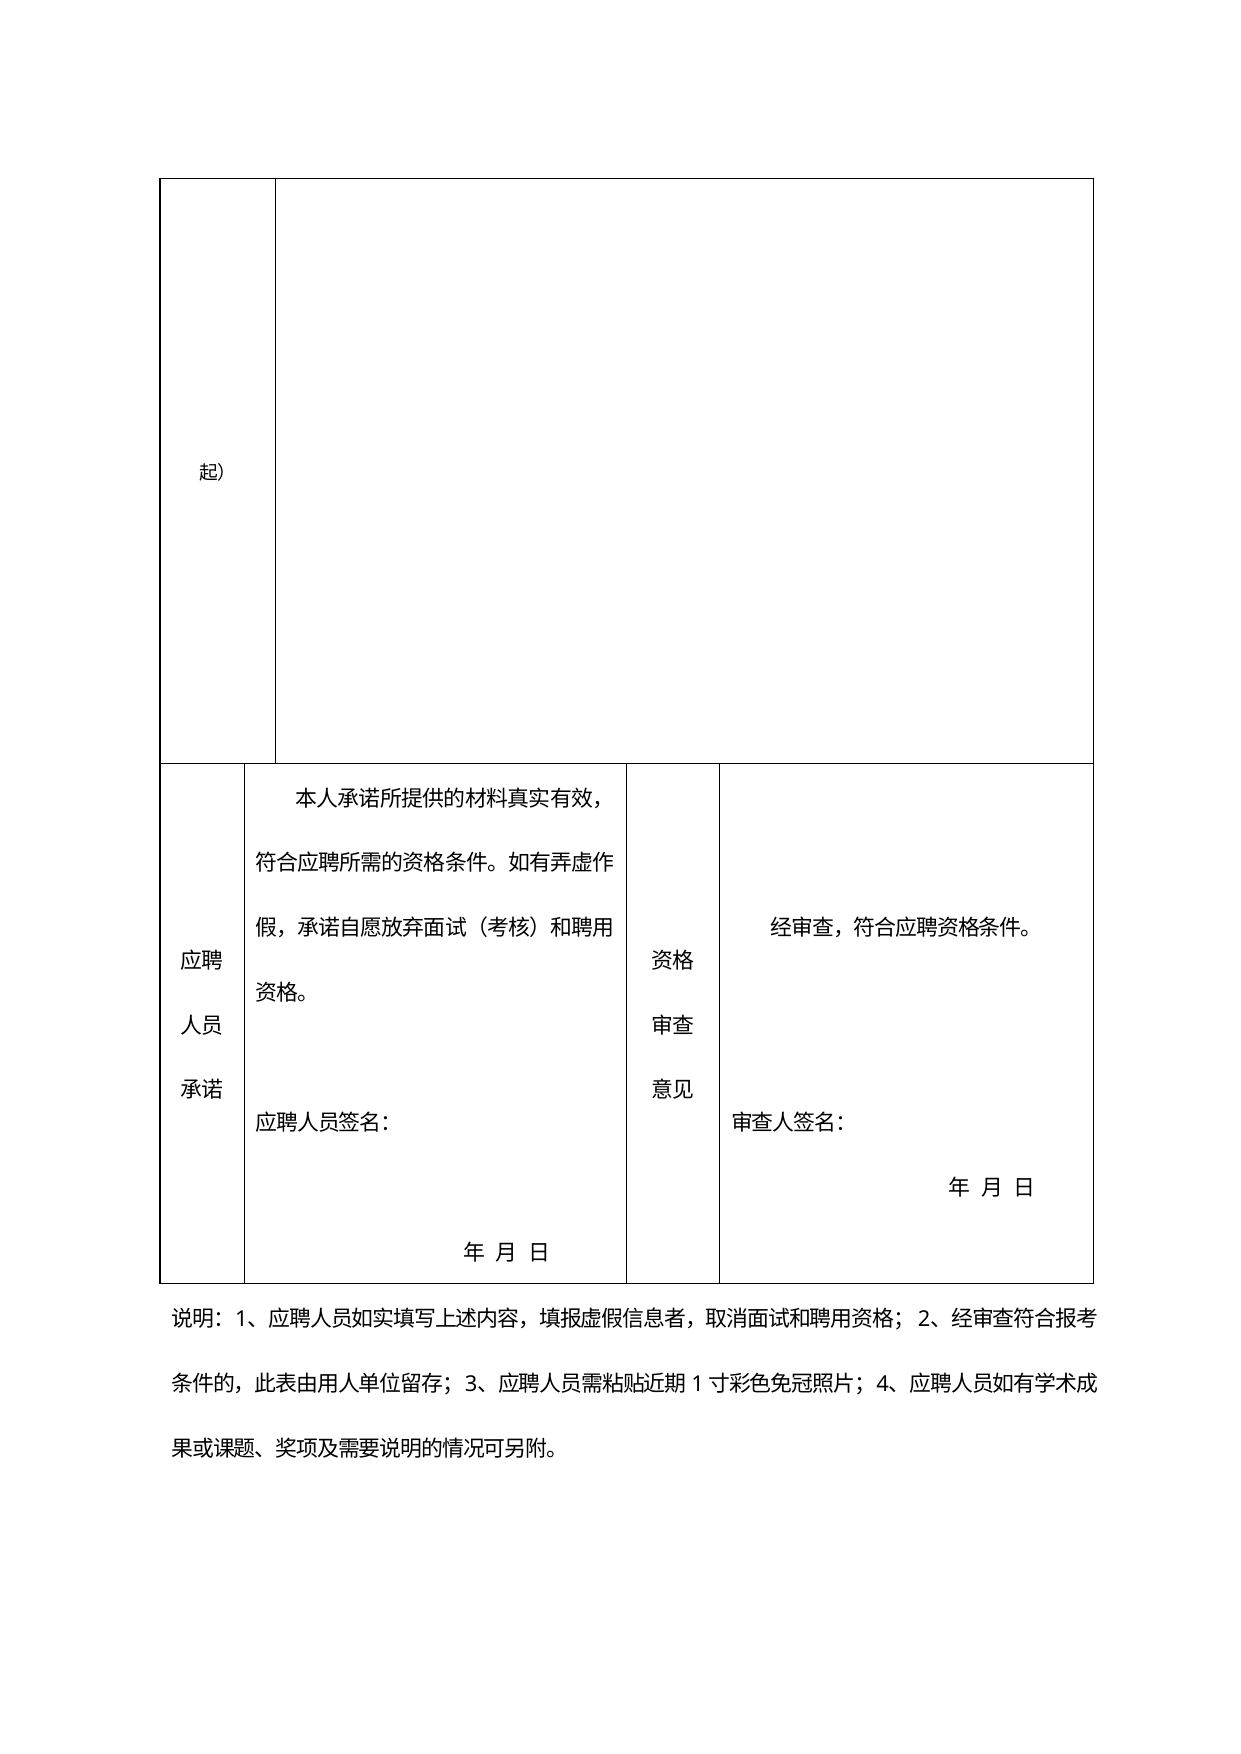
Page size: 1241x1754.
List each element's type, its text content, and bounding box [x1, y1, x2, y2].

table_cell 经审查，符合应聘资格条件。 审查人签名： 年 月 日 [720, 764, 1093, 1283]
table_cell 资格 审查 意见 [627, 764, 719, 1283]
table_cell 应聘 人员 承诺 [161, 764, 244, 1283]
table_cell 本人承诺所提供的材料真实有效，符合应聘所需的资格条件。如有弄虚作假，承诺自愿放弃面试（考核）和聘用资格。 应聘人员签名： 年 月 日 [245, 764, 626, 1283]
table_cell 个人简历 （自高中起） [161, 179, 275, 763]
text 说明：1、应聘人员如实填写上述内容，填报虚假信息者，取消面试和聘用资格；2、经审查符合报考条件的，此表由用人单位留存；3、应聘人员需粘贴近期1寸彩色免冠照片；4、应聘人员如有学术成果或课题、奖项及需要说明的情况可另附。 [171, 1284, 1098, 1479]
table_cell [276, 179, 1093, 763]
